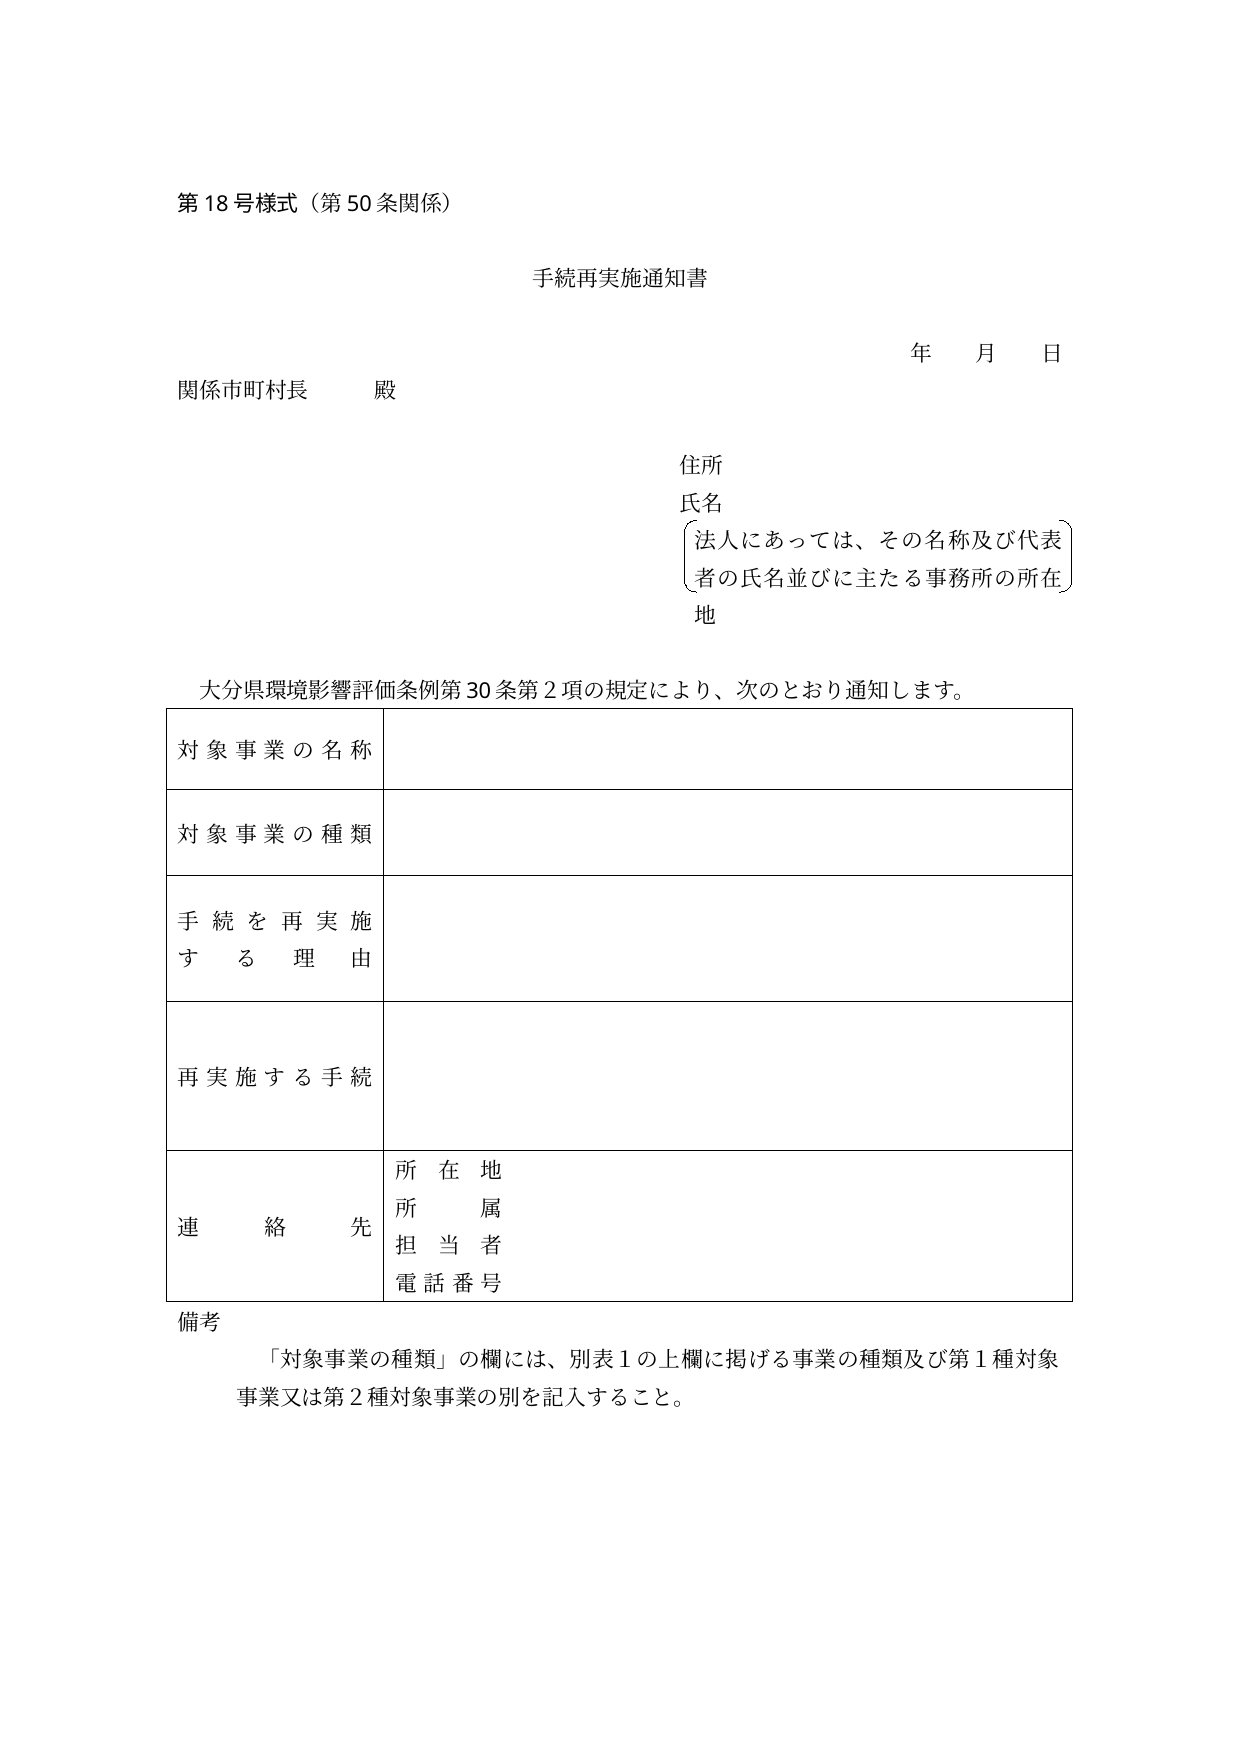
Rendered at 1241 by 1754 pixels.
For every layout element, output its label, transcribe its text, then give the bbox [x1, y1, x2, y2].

text 備考 [177, 1302, 1063, 1339]
table_cell 再実施する手続 [167, 1002, 383, 1150]
table_cell [384, 1002, 1072, 1150]
table_header 対象事業の名称 [167, 709, 383, 789]
table_cell [514, 1151, 1072, 1301]
text 関係市町村長 殿 [177, 371, 1063, 408]
text 手続再実施通知書 [177, 258, 1063, 296]
text 氏名 [679, 483, 1063, 521]
table_cell 手続を再実施 する理由 [167, 876, 383, 1001]
table_cell [384, 790, 1072, 875]
text 住所 [679, 446, 1063, 483]
text 大分県環境影響評価条例第30条第２項の規定により、次のとおり通知します。 [177, 671, 1063, 708]
text 法人にあっては、その名称及び代表者の氏名並びに主たる事務所の所在地 [694, 521, 1063, 633]
text 「対象事業の種類」の欄には、別表１の上欄に掲げる事業の種類及び第１種対象事業又は第２種対象事業の別を記入すること。 [236, 1339, 1063, 1414]
table_cell [384, 876, 1072, 1001]
text 年 月 日 [177, 333, 1063, 371]
text 第18号様式（第50条関係） [177, 183, 1063, 221]
table_cell 対象事業の種類 [167, 790, 383, 875]
table_cell 所在地 所属 担当者 電話番号 [384, 1151, 514, 1301]
table_cell 連絡先 [167, 1151, 383, 1301]
table_header [384, 709, 1072, 789]
